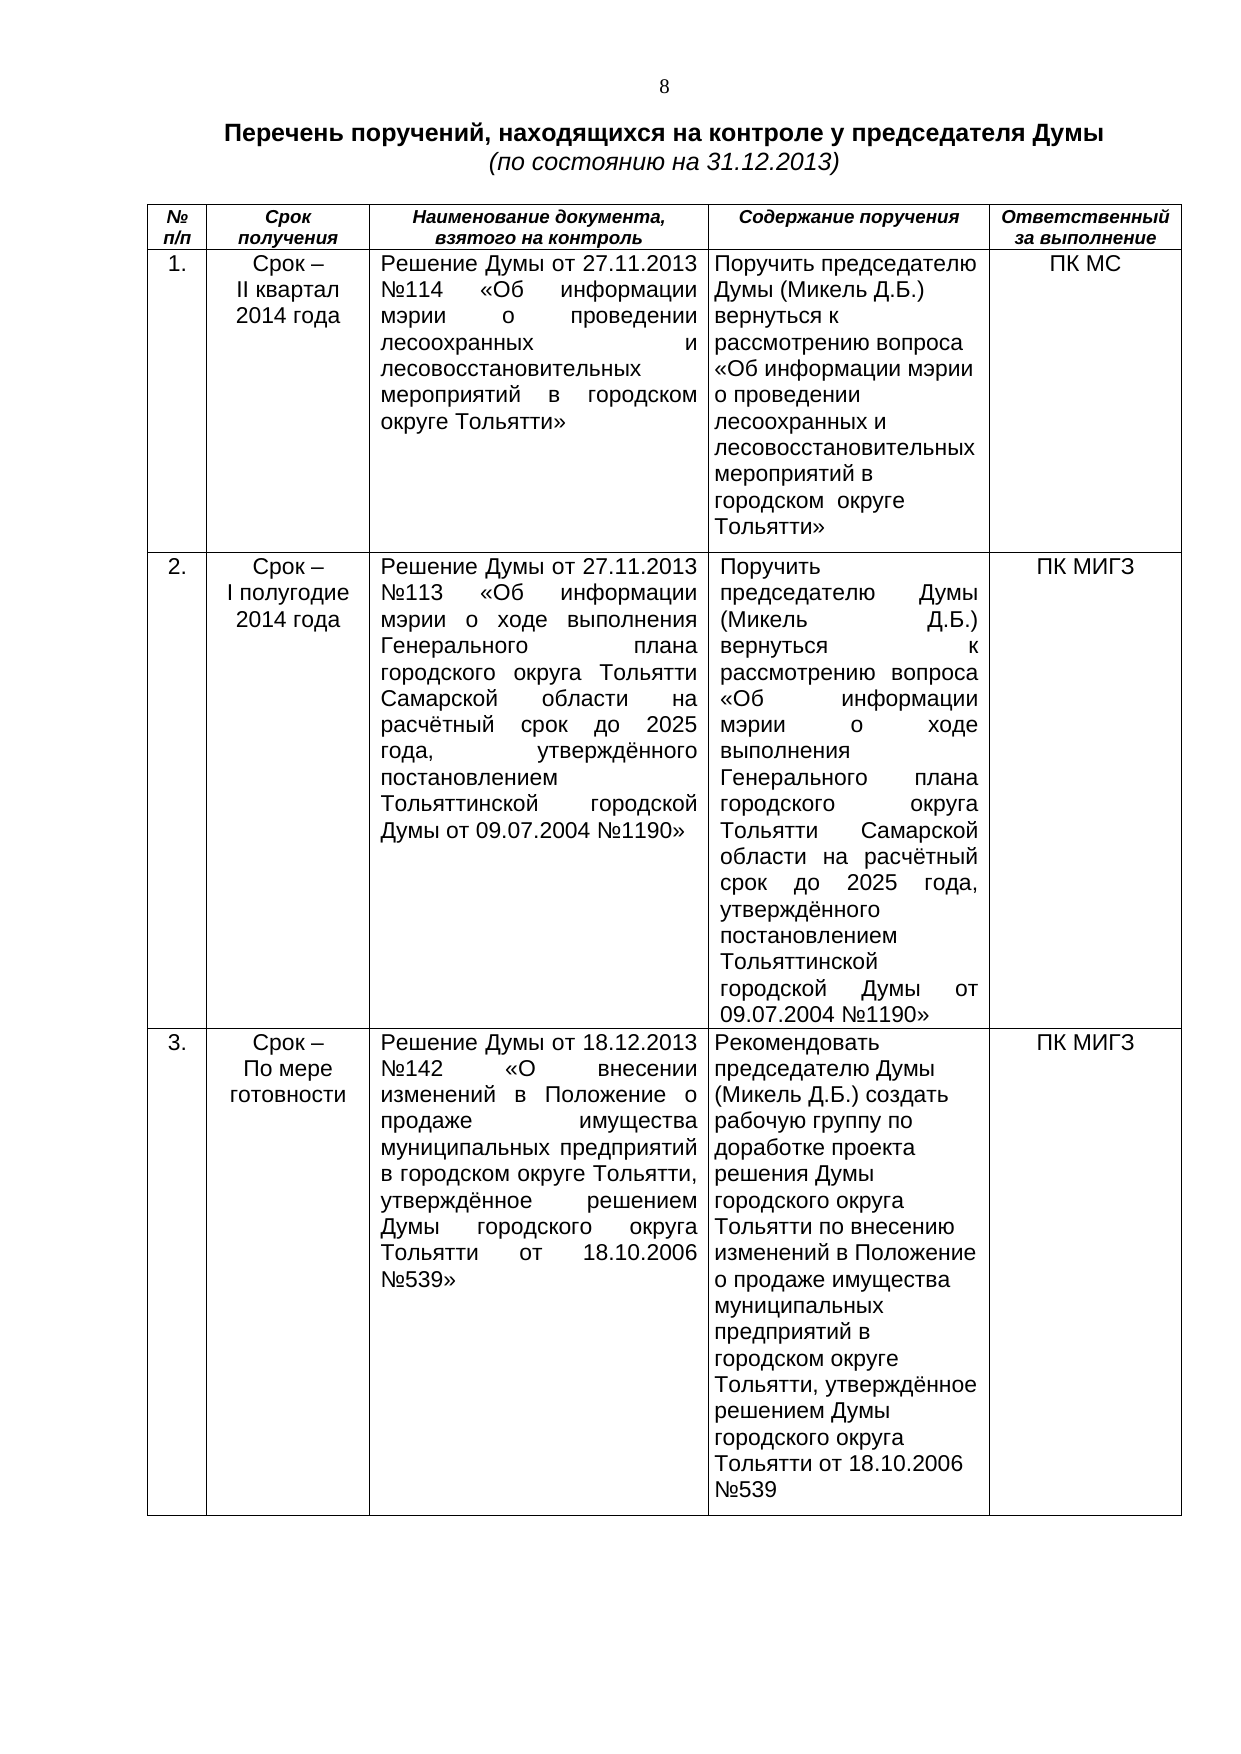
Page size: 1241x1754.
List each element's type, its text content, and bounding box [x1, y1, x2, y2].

table_cell ПК МС [990, 250, 1181, 552]
text Перечень поручений, находящихся на контроле у председателя Думы [177, 118, 1152, 147]
table_cell Поручить председателю Думы (Микель Д.Б.) вернуться к рассмотрению вопроса «Об информации мэрии о ходе выполнения Генерального плана городского округа Тольятти Самарской области на расчётный срок до 2025 года, утверждённого постановлением Тольяттинской городской Думы от 09.07.2004 №1190» [709, 553, 989, 1027]
table_cell 3. [148, 1029, 206, 1515]
table_header Срок получения [207, 205, 369, 248]
table_cell Решение Думы от 27.11.2013 №113 «Об информации мэрии о ходе выполнения Генерального плана городского округа Тольятти Самарской области на расчётный срок до 2025 года, утверждённого постановлением Тольяттинской городской Думы от 09.07.2004 №1190» [370, 553, 708, 1027]
table_cell Срок – I полугодие 2014 года [207, 553, 369, 1027]
table_cell Рекомендовать председателю Думы (Микель Д.Б.) создать рабочую группу по доработке проекта решения Думы городского округа Тольятти по внесению изменений в Положение о продаже имущества муниципальных предприятий в городском округе Тольятти, утверждённое решением Думы городского округа Тольятти от 18.10.2006 №539 [709, 1029, 989, 1515]
table_cell ПК МИГЗ [990, 553, 1181, 1027]
text (по состоянию на 31.12.2013) [177, 147, 1152, 176]
table_cell Решение Думы от 18.12.2013 №142 «О внесении изменений в Положение о продаже имущества муниципальных предприятий в городском округе Тольятти, утверждённое решением Думы городского округа Тольятти от 18.10.2006 №539» [370, 1029, 708, 1515]
table_cell Поручить председателю Думы (Микель Д.Б.) вернуться к рассмотрению вопроса «Об информации мэрии о проведении лесоохранных и лесовосстановительных мероприятий в городском округе Тольятти» [709, 250, 989, 552]
table_cell ПК МИГЗ [990, 1029, 1181, 1515]
table_header Содержание поручения [709, 205, 989, 248]
table_cell Срок – II квартал 2014 года [207, 250, 369, 552]
table_cell 2. [148, 553, 206, 1027]
table_cell Решение Думы от 27.11.2013 №114 «Об информации мэрии о проведении лесоохранных и лесовосстановительных мероприятий в городском округе Тольятти» [370, 250, 708, 552]
table_header Ответственный за выполнение [990, 205, 1181, 248]
table_header № п/п [148, 205, 206, 248]
table_cell 1. [148, 250, 206, 552]
table_cell Срок – По мере готовности [207, 1029, 369, 1515]
table_header Наименование документа, взятого на контроль [370, 205, 708, 248]
